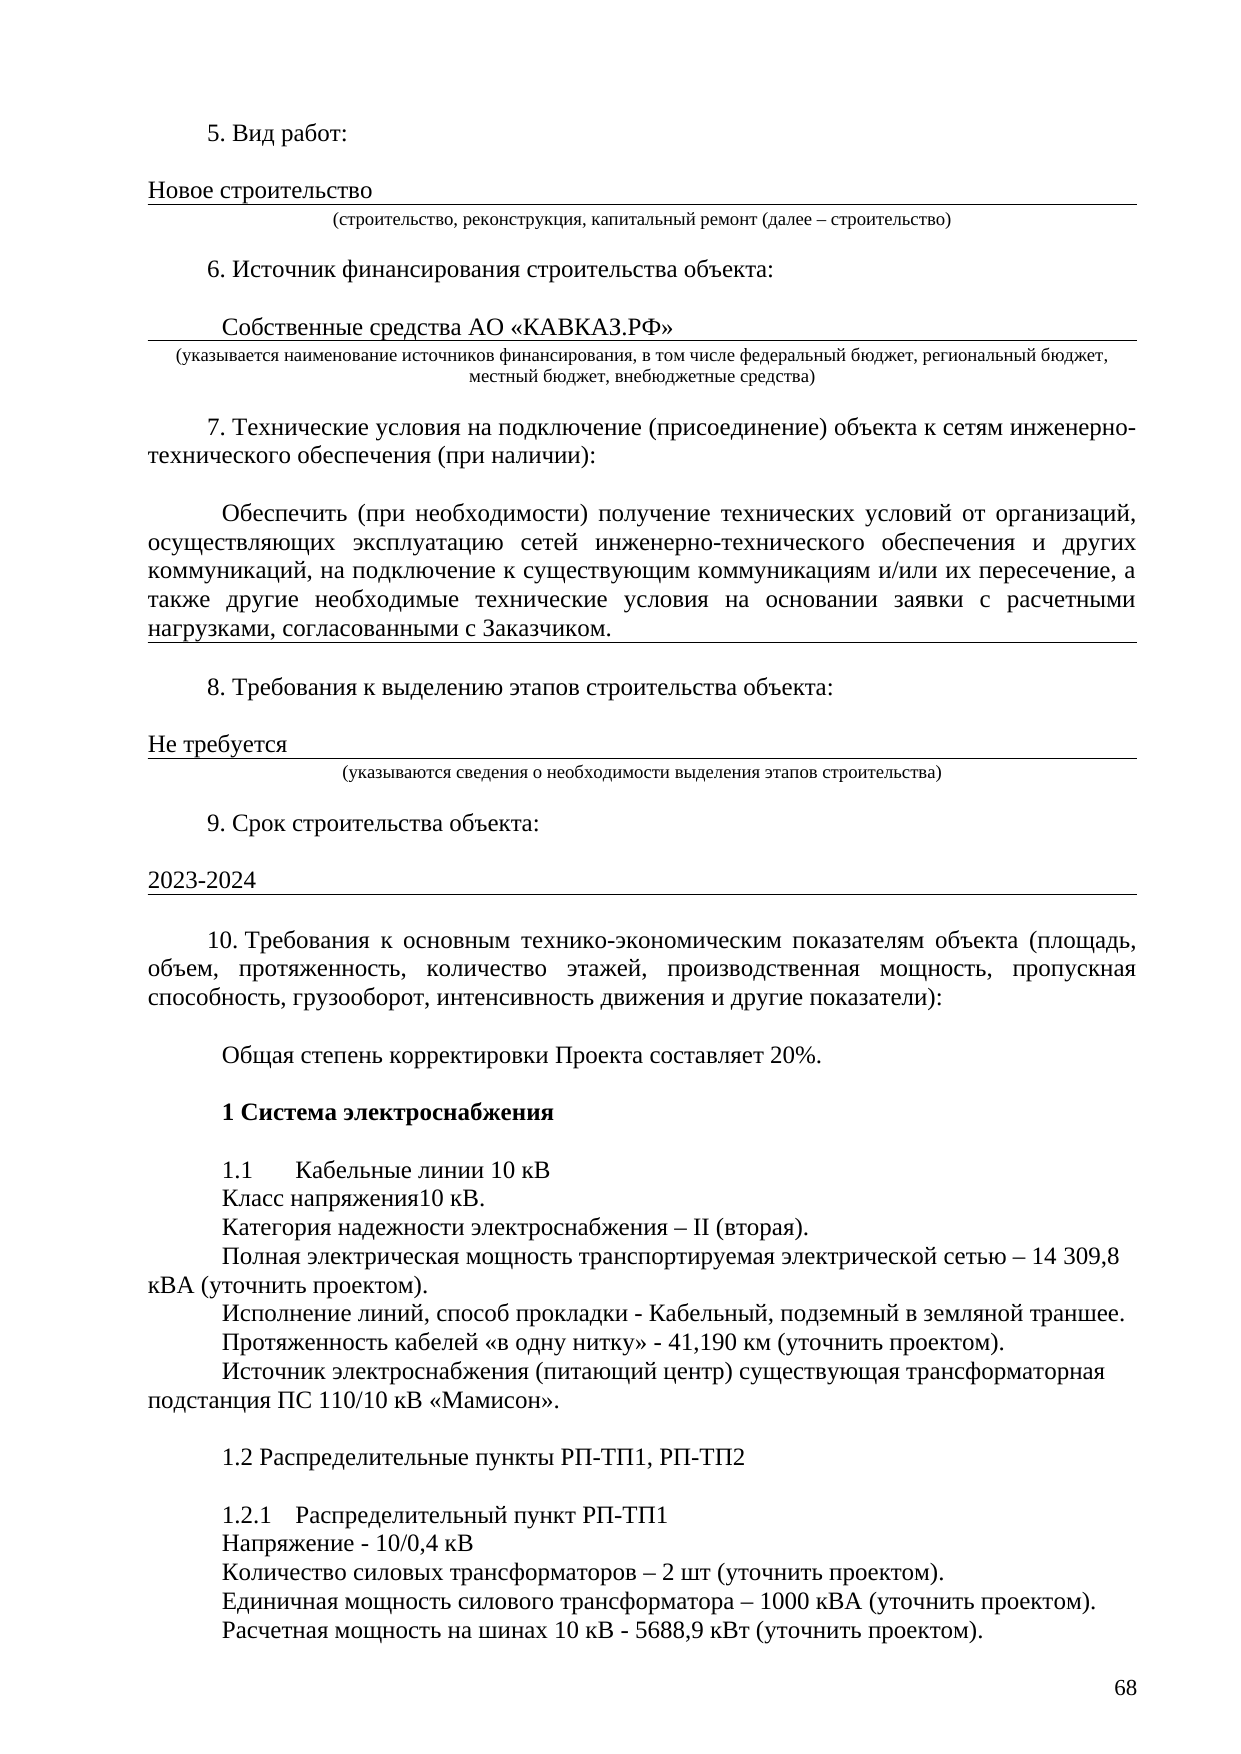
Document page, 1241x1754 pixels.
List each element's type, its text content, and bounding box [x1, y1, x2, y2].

text Напряжение - 10/0,4 кВ [148, 1528, 1137, 1557]
text Протяженность кабелей «в одну нитку» - 41,190 км (уточнить проектом). [148, 1327, 1137, 1356]
text 7. Технические условия на подключение (присоединение) объекта к сетям инженерно-технического обеспечения (при наличии): [148, 412, 1137, 469]
text Исполнение линий, способ прокладки - Кабельный, подземный в земляной траншее. [148, 1298, 1137, 1327]
text Не требуется [148, 729, 1137, 758]
text Собственные средства АО «КАВКАЗ.РФ» [148, 312, 1137, 340]
text 1.2.1 Распределительный пункт РП-ТП1 [148, 1500, 1137, 1528]
text 5. Вид работ: [148, 118, 1137, 147]
text Единичная мощность силового трансформатора – 1000 кВА (уточнить проектом). [148, 1586, 1137, 1615]
text Общая степень корректировки Проекта составляет 20%. [148, 1040, 1137, 1068]
text Полная электрическая мощность транспортируемая электрической сетью – 14 309,8 кВА (уточнить проектом). [148, 1241, 1137, 1298]
text Расчетная мощность на шинах 10 кВ - 5688,9 кВт (уточнить проектом). [148, 1615, 1137, 1643]
text 6. Источник финансирования строительства объекта: [148, 254, 1137, 283]
text Обеспечить (при необходимости) получение технических условий от организаций, осуществляющих эксплуатацию сетей инженерно-технического обеспечения и других коммуникаций, на подключение к существующим коммуникациям и/или их пересечение, а также другие необходимые технические условия на основании заявки с расчетными нагрузками, согласованными с Заказчиком. [148, 498, 1137, 642]
text 1.2 Распределительные пункты РП-ТП1, РП-ТП2 [148, 1442, 1137, 1471]
text 8. Требования к выделению этапов строительства объекта: [148, 672, 1137, 701]
text 1.1 Кабельные линии 10 кВ [148, 1155, 1137, 1183]
text 2023-2024 [148, 866, 1137, 894]
text Источник электроснабжения (питающий центр) существующая трансформаторная подстанция ПС 110/10 кВ «Мамисон». [148, 1356, 1137, 1413]
text (указываются сведения о необходимости выделения этапов строительства) [148, 759, 1137, 783]
text 10. Требования к основным технико-экономическим показателям объекта (площадь, объем, протяженность, количество этажей, производственная мощность, пропускная способность, грузооборот, интенсивность движения и другие показатели): [148, 925, 1137, 1011]
text Количество силовых трансформаторов – 2 шт (уточнить проектом). [148, 1557, 1137, 1586]
text Класс напряжения10 кВ. [148, 1183, 1137, 1212]
text (строительство, реконструкция, капитальный ремонт (далее – строительство) [148, 205, 1137, 229]
text 1 Система электроснабжения [148, 1097, 1137, 1126]
text Категория надежности электроснабжения – II (вторая). [148, 1212, 1137, 1241]
text Новое строительство [148, 176, 1137, 204]
text (указывается наименование источников финансирования, в том числе федеральный бюджет, региональный бюджет, местный бюджет, внебюджетные средства) [148, 341, 1137, 387]
text 9. Срок строительства объекта: [148, 808, 1137, 837]
